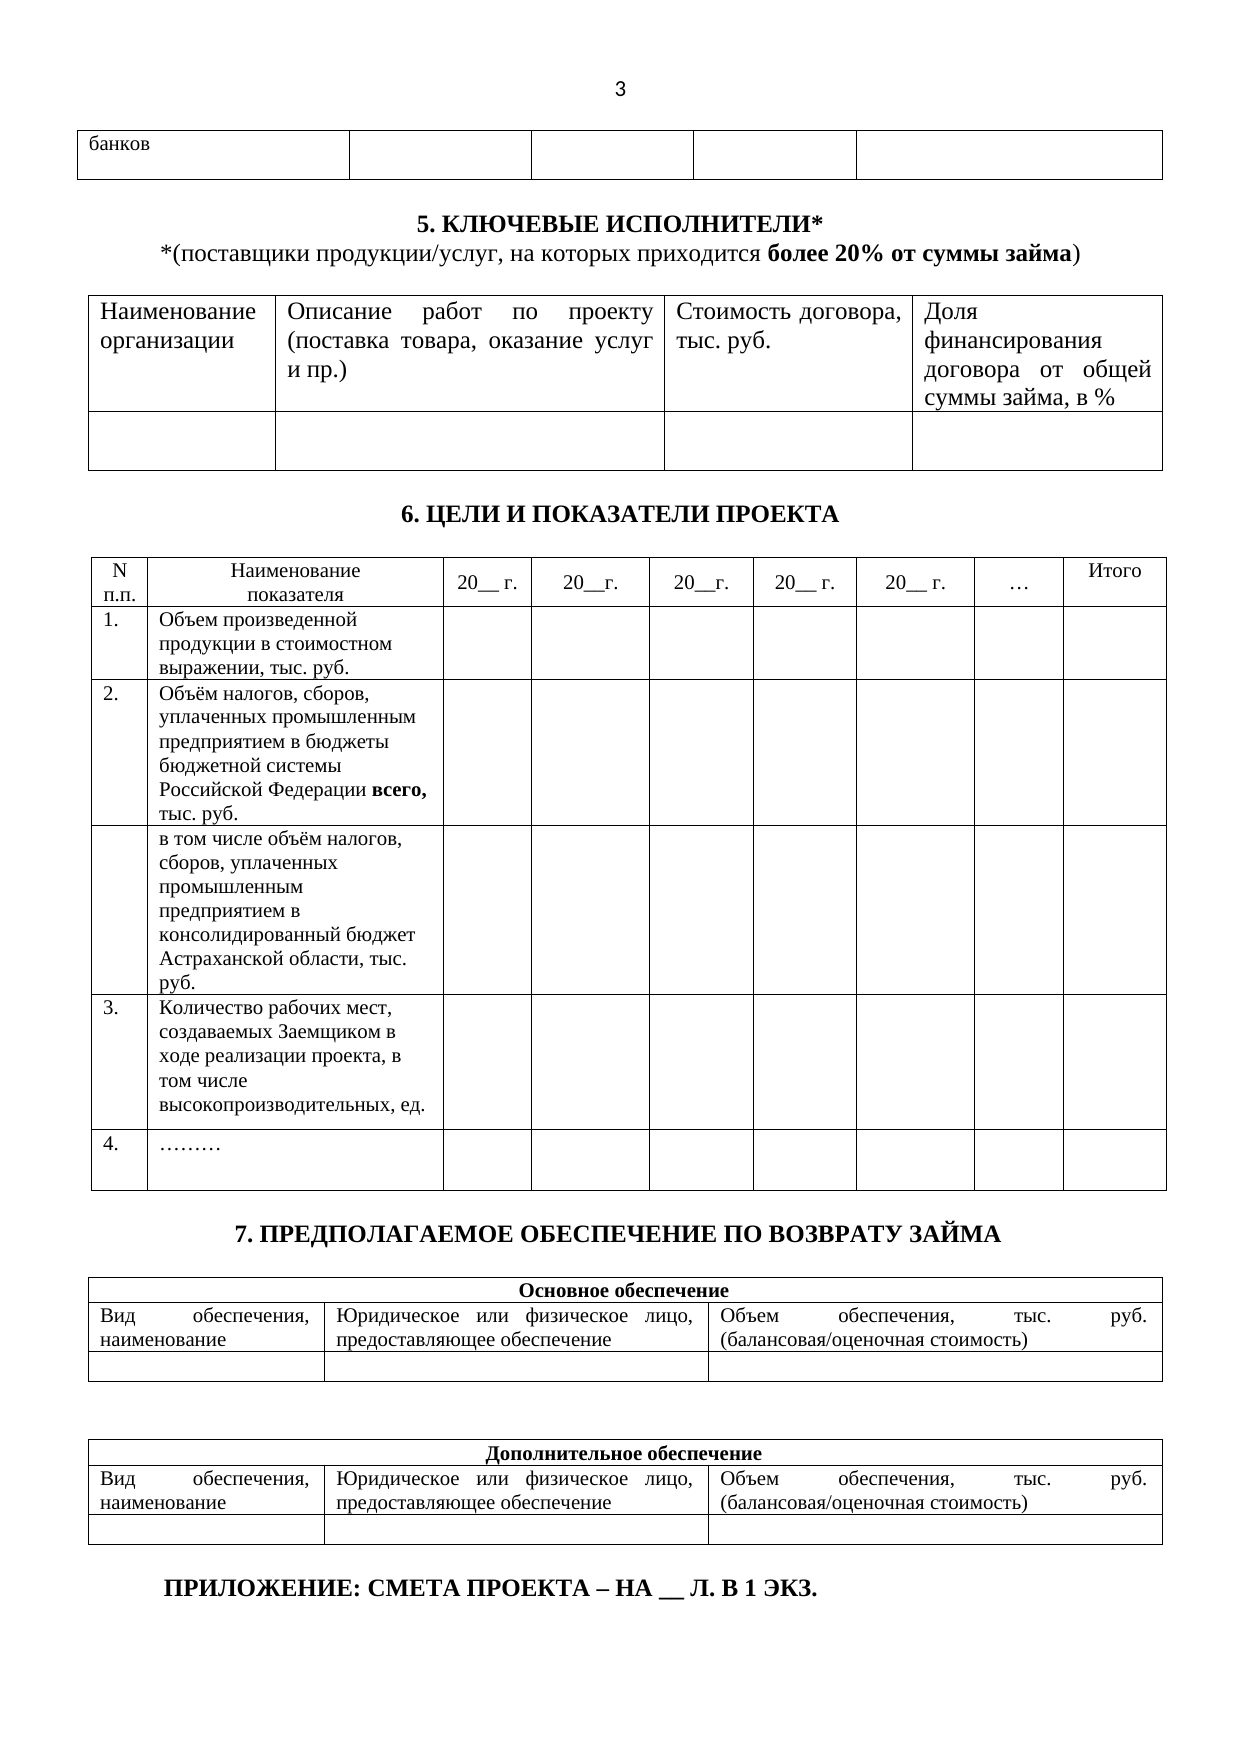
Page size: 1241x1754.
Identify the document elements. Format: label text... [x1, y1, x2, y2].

table_cell [857, 826, 974, 994]
text ПРИЛОЖЕНИЕ: СМЕТА ПРОЕКТА – НА __ Л. В 1 ЭКЗ. [89, 1573, 1147, 1602]
table_cell 2. [92, 680, 147, 825]
table_cell [913, 412, 1162, 470]
table_cell [975, 607, 1063, 679]
table_cell [1064, 607, 1166, 679]
table_cell [325, 1515, 708, 1543]
table_cell [754, 826, 856, 994]
table_cell [350, 131, 531, 179]
table_cell [754, 680, 856, 825]
table_cell [532, 607, 649, 679]
table_cell [975, 826, 1063, 994]
table_cell [694, 131, 856, 179]
table_cell [89, 1515, 324, 1543]
table_cell [975, 680, 1063, 825]
table_cell [709, 1515, 1162, 1543]
table_cell [89, 1352, 324, 1381]
table_cell 1. [92, 607, 147, 679]
table_cell Объем обеспечения, тыс. руб. (балансовая/оценочная стоимость) [709, 1466, 1162, 1514]
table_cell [78, 131, 349, 179]
table_header Стоимость договора, тыс. руб. [665, 296, 912, 411]
table_cell [754, 995, 856, 1129]
table_header Дополнительное обеспечение [89, 1440, 1162, 1464]
table_cell [532, 826, 649, 994]
table_cell [444, 826, 531, 994]
table_cell [92, 826, 147, 994]
table_cell [532, 995, 649, 1129]
table_cell Вид обеспечения, наименование [89, 1466, 324, 1514]
table_cell [325, 1352, 708, 1381]
table_cell Объем обеспечения, тыс. руб. (балансовая/оценочная стоимость) [709, 1303, 1162, 1351]
table_cell [754, 1130, 856, 1189]
table_cell [650, 607, 753, 679]
table_cell [857, 1130, 974, 1189]
table_header 20__ г. [444, 558, 531, 606]
table_cell Объём налогов, сборов, уплаченных промышленным предприятием в бюджеты бюджетной системы Российской Федерации всего, тыс. руб. [148, 680, 443, 825]
table_cell Количество рабочих мест, создаваемых Заемщиком в ходе реализации проекта, в том числе высокопроизводительных, ед. [148, 995, 443, 1129]
table_cell Юридическое или физическое лицо, предоставляющее обеспечение [325, 1466, 708, 1514]
table_header 20__ г. [754, 558, 856, 606]
table_cell Юридическое или физическое лицо, предоставляющее обеспечение [325, 1303, 708, 1351]
table_header Основное обеспечение [89, 1278, 1162, 1302]
table_cell [1064, 826, 1166, 994]
table_cell [665, 412, 912, 470]
text 6. ЦЕЛИ И ПОКАЗАТЕЛИ ПРОЕКТА [89, 499, 1152, 528]
table_header Итого [1064, 558, 1166, 606]
table_cell Вид обеспечения, наименование [89, 1303, 324, 1351]
text 5. КЛЮЧЕВЫЕ ИСПОЛНИТЕЛИ* [89, 209, 1152, 238]
text 7. ПРЕДПОЛАГАЕМОЕ ОБЕСПЕЧЕНИЕ ПО ВОЗВРАТУ ЗАЙМА [89, 1219, 1147, 1248]
table_cell [444, 1130, 531, 1189]
table_cell [857, 680, 974, 825]
table_header 20__г. [650, 558, 753, 606]
table_cell [650, 826, 753, 994]
table_cell [650, 1130, 753, 1189]
table_header Наименование организации [89, 296, 275, 411]
table_cell [650, 680, 753, 825]
table_header Доля финансирования договора от общей суммы займа, в % [913, 296, 1162, 411]
text *(поставщики продукции/услуг, на которых приходится более 20% от суммы займа) [89, 238, 1152, 266]
table_cell [532, 1130, 649, 1189]
table_cell [444, 680, 531, 825]
table_cell [975, 1130, 1063, 1189]
table_cell [857, 607, 974, 679]
table_cell [754, 607, 856, 679]
table_cell [650, 995, 753, 1129]
table_cell [1064, 680, 1166, 825]
table_cell ……… [148, 1130, 443, 1189]
table_cell [532, 680, 649, 825]
table_cell [276, 412, 664, 470]
table_cell 3. [92, 995, 147, 1129]
table_cell [1064, 995, 1166, 1129]
table_cell [857, 995, 974, 1129]
table_header Наименование показателя [148, 558, 443, 606]
table_cell [532, 131, 693, 179]
table_header 20__г. [532, 558, 649, 606]
table_cell [444, 995, 531, 1129]
table_cell [1064, 1130, 1166, 1189]
table_header … [975, 558, 1063, 606]
table_cell [89, 412, 275, 470]
table_cell [444, 607, 531, 679]
table_header N п.п. [92, 558, 147, 606]
table_cell в том числе объём налогов, сборов, уплаченных промышленным предприятием в консолидированный бюджет Астраханской области, тыс. руб. [148, 826, 443, 994]
table_cell 4. [92, 1130, 147, 1189]
table_cell [709, 1352, 1162, 1381]
table_header 20__ г. [857, 558, 974, 606]
table_cell Объем произведенной продукции в стоимостном выражении, тыс. руб. [148, 607, 443, 679]
table_cell [975, 995, 1063, 1129]
table_header Описание работ по проекту (поставка товара, оказание услуг и пр.) [276, 296, 664, 411]
